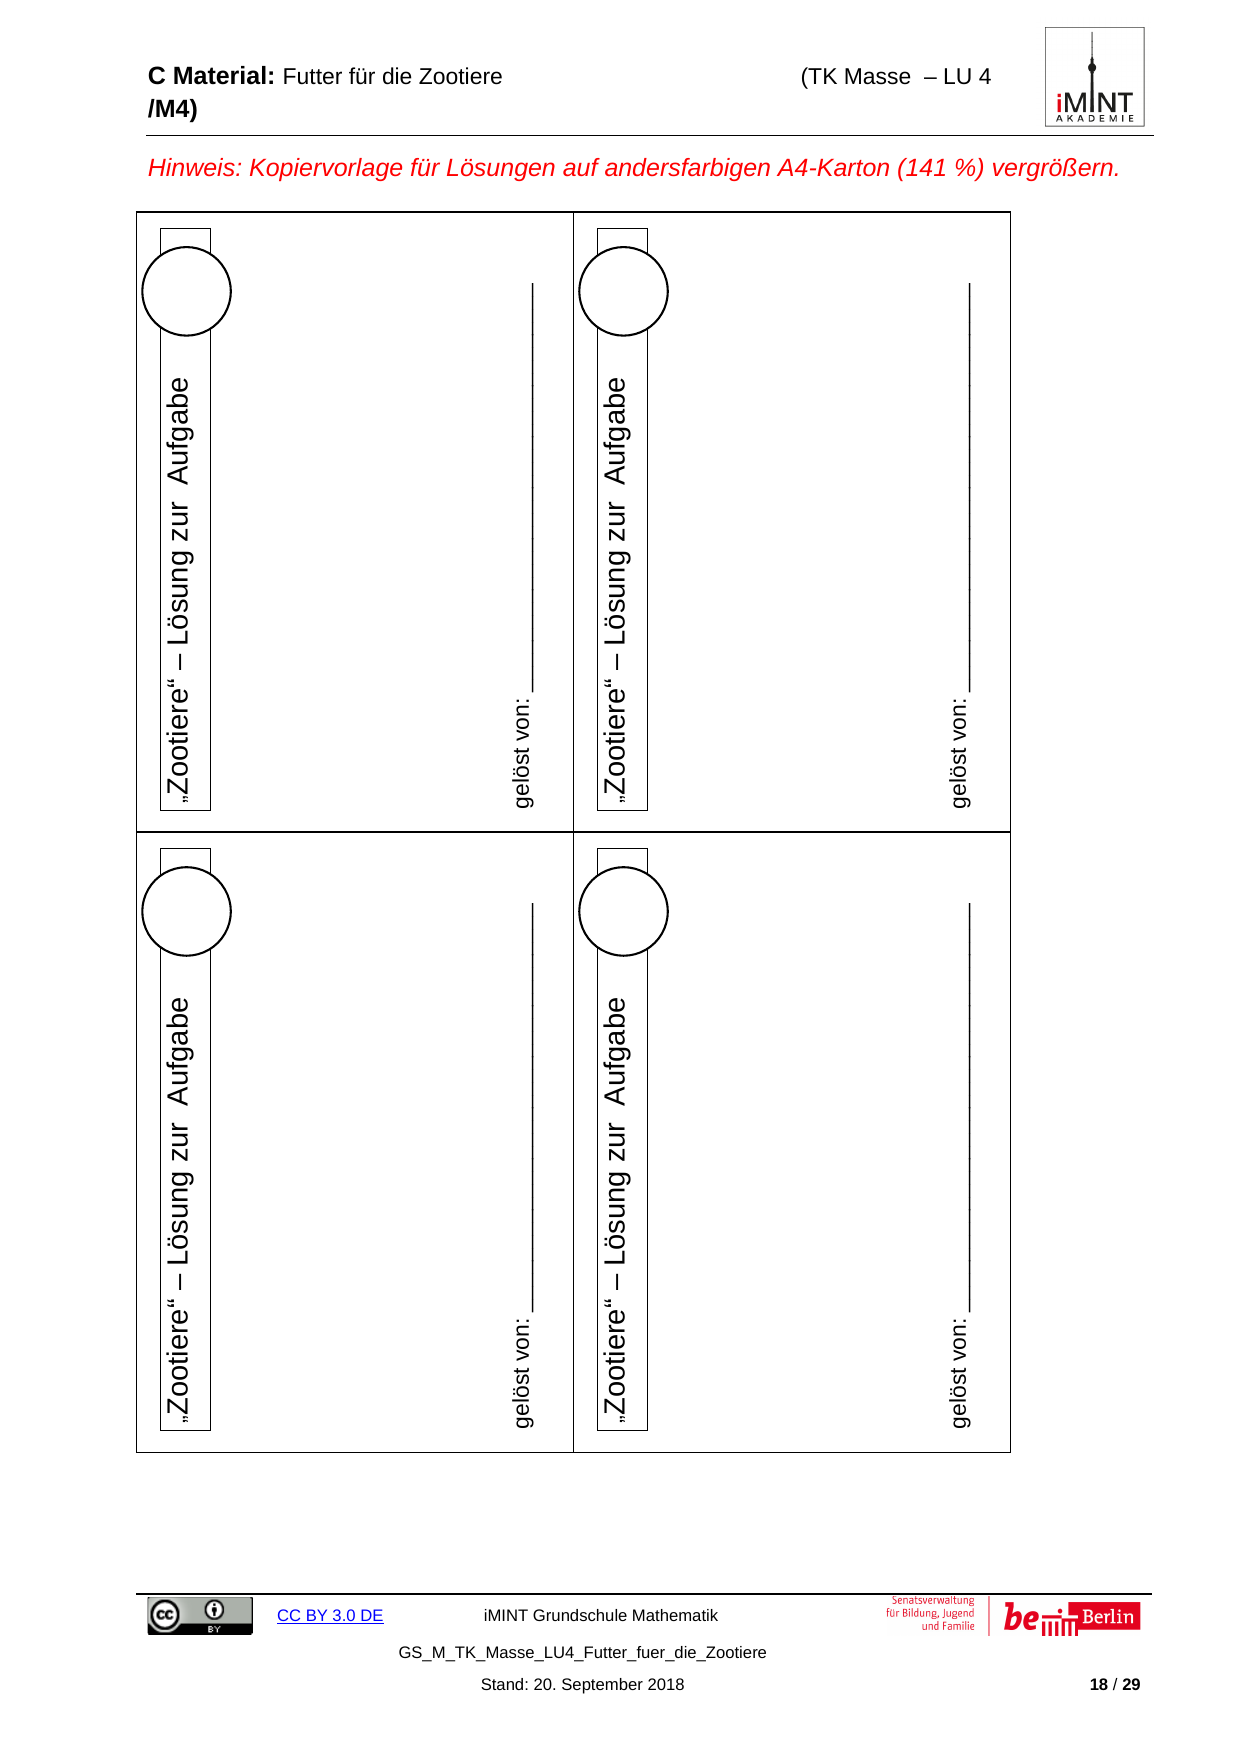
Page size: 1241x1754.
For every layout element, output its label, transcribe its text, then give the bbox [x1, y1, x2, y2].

table_cell [137, 833, 573, 1452]
picture [147, 1597, 253, 1635]
table_header [574, 213, 1010, 831]
table_cell [574, 833, 1010, 1452]
picture [1035, 17, 1151, 133]
picture [886, 1596, 1141, 1636]
text Hinweis: Kopiervorlage für Lösungen auf andersfarbigen A4-Karton (141 %) vergrößern. [148, 153, 1122, 182]
table_header [137, 213, 573, 831]
